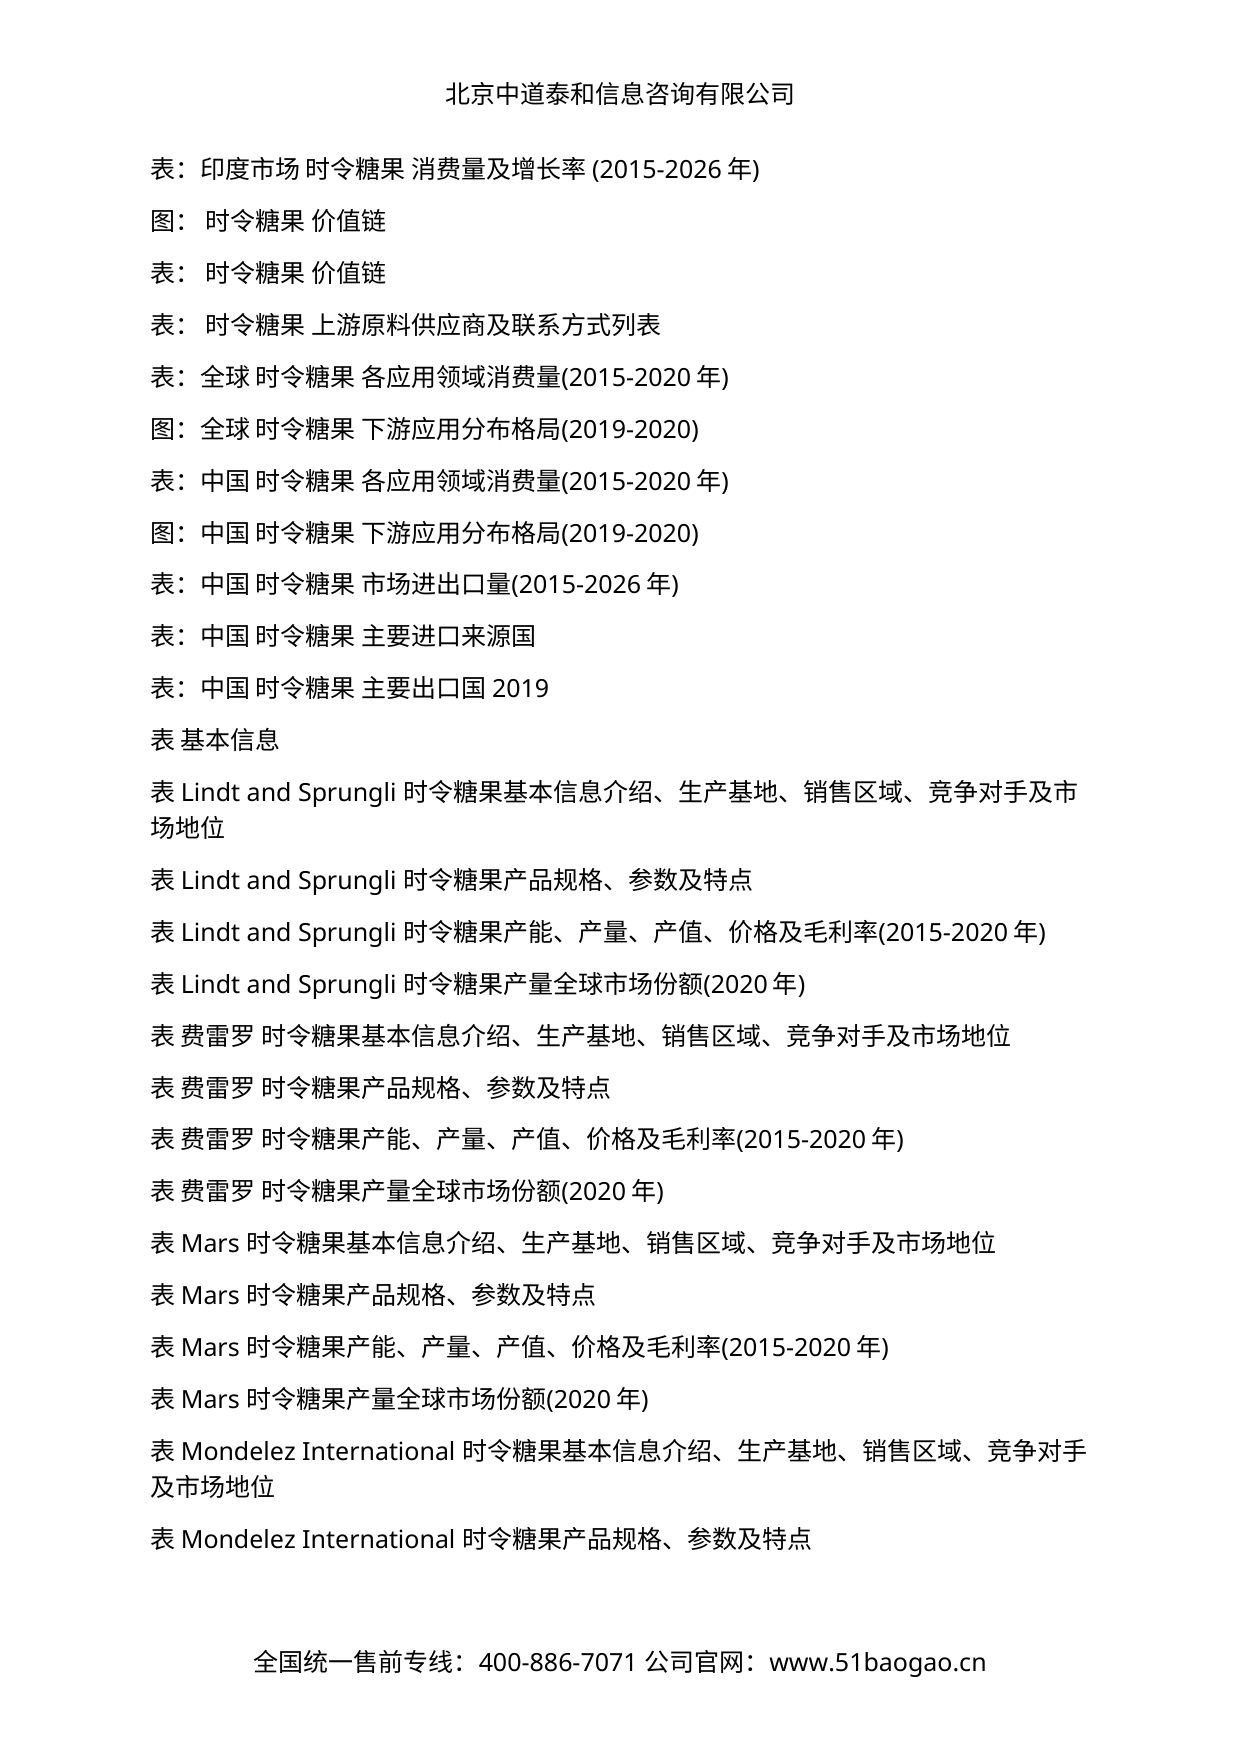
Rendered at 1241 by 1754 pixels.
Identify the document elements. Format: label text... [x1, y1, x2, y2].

text 图：中国 时令糖果 下游应用分布格局(2019-2020) [150, 513, 1090, 549]
text 表 Mondelez International 时令糖果基本信息介绍、生产基地、销售区域、竞争对手及市场地位 [150, 1431, 1090, 1504]
text 表 费雷罗 时令糖果基本信息介绍、生产基地、销售区域、竞争对手及市场地位 [150, 1016, 1090, 1052]
text 表 Mars 时令糖果产品规格、参数及特点 [150, 1276, 1090, 1312]
text 表 Mars 时令糖果产能、产量、产值、价格及毛利率(2015-2020年) [150, 1327, 1090, 1364]
text 表 Lindt and Sprungli 时令糖果产能、产量、产值、价格及毛利率(2015-2020年) [150, 912, 1090, 949]
text 表：中国 时令糖果 主要进口来源国 [150, 617, 1090, 653]
text 表 费雷罗 时令糖果产量全球市场份额(2020年) [150, 1172, 1090, 1208]
text 表：中国 时令糖果 各应用领域消费量(2015-2020年) [150, 461, 1090, 497]
text 表：全球 时令糖果 各应用领域消费量(2015-2020年) [150, 357, 1090, 394]
text 表 基本信息 [150, 721, 1090, 757]
text 表 费雷罗 时令糖果产品规格、参数及特点 [150, 1068, 1090, 1104]
text 表： 时令糖果 上游原料供应商及联系方式列表 [150, 306, 1090, 342]
text 表： 时令糖果 价值链 [150, 254, 1090, 290]
text 表 费雷罗 时令糖果产能、产量、产值、价格及毛利率(2015-2020年) [150, 1120, 1090, 1156]
text 表：印度市场 时令糖果 消费量及增长率 (2015-2026年) [150, 150, 1090, 186]
text 表：中国 时令糖果 市场进出口量(2015-2026年) [150, 565, 1090, 601]
text 表 Mondelez International 时令糖果产品规格、参数及特点 [150, 1519, 1090, 1556]
text 表 Lindt and Sprungli 时令糖果基本信息介绍、生产基地、销售区域、竞争对手及市场地位 [150, 772, 1090, 845]
text 表 Lindt and Sprungli 时令糖果产品规格、参数及特点 [150, 861, 1090, 897]
text 表 Lindt and Sprungli 时令糖果产量全球市场份额(2020年) [150, 964, 1090, 1001]
text 图：全球 时令糖果 下游应用分布格局(2019-2020) [150, 409, 1090, 446]
text 表：中国 时令糖果 主要出口国 2019 [150, 669, 1090, 705]
text 图： 时令糖果 价值链 [150, 202, 1090, 238]
text 表 Mars 时令糖果产量全球市场份额(2020年) [150, 1379, 1090, 1416]
text 表 Mars 时令糖果基本信息介绍、生产基地、销售区域、竞争对手及市场地位 [150, 1224, 1090, 1260]
